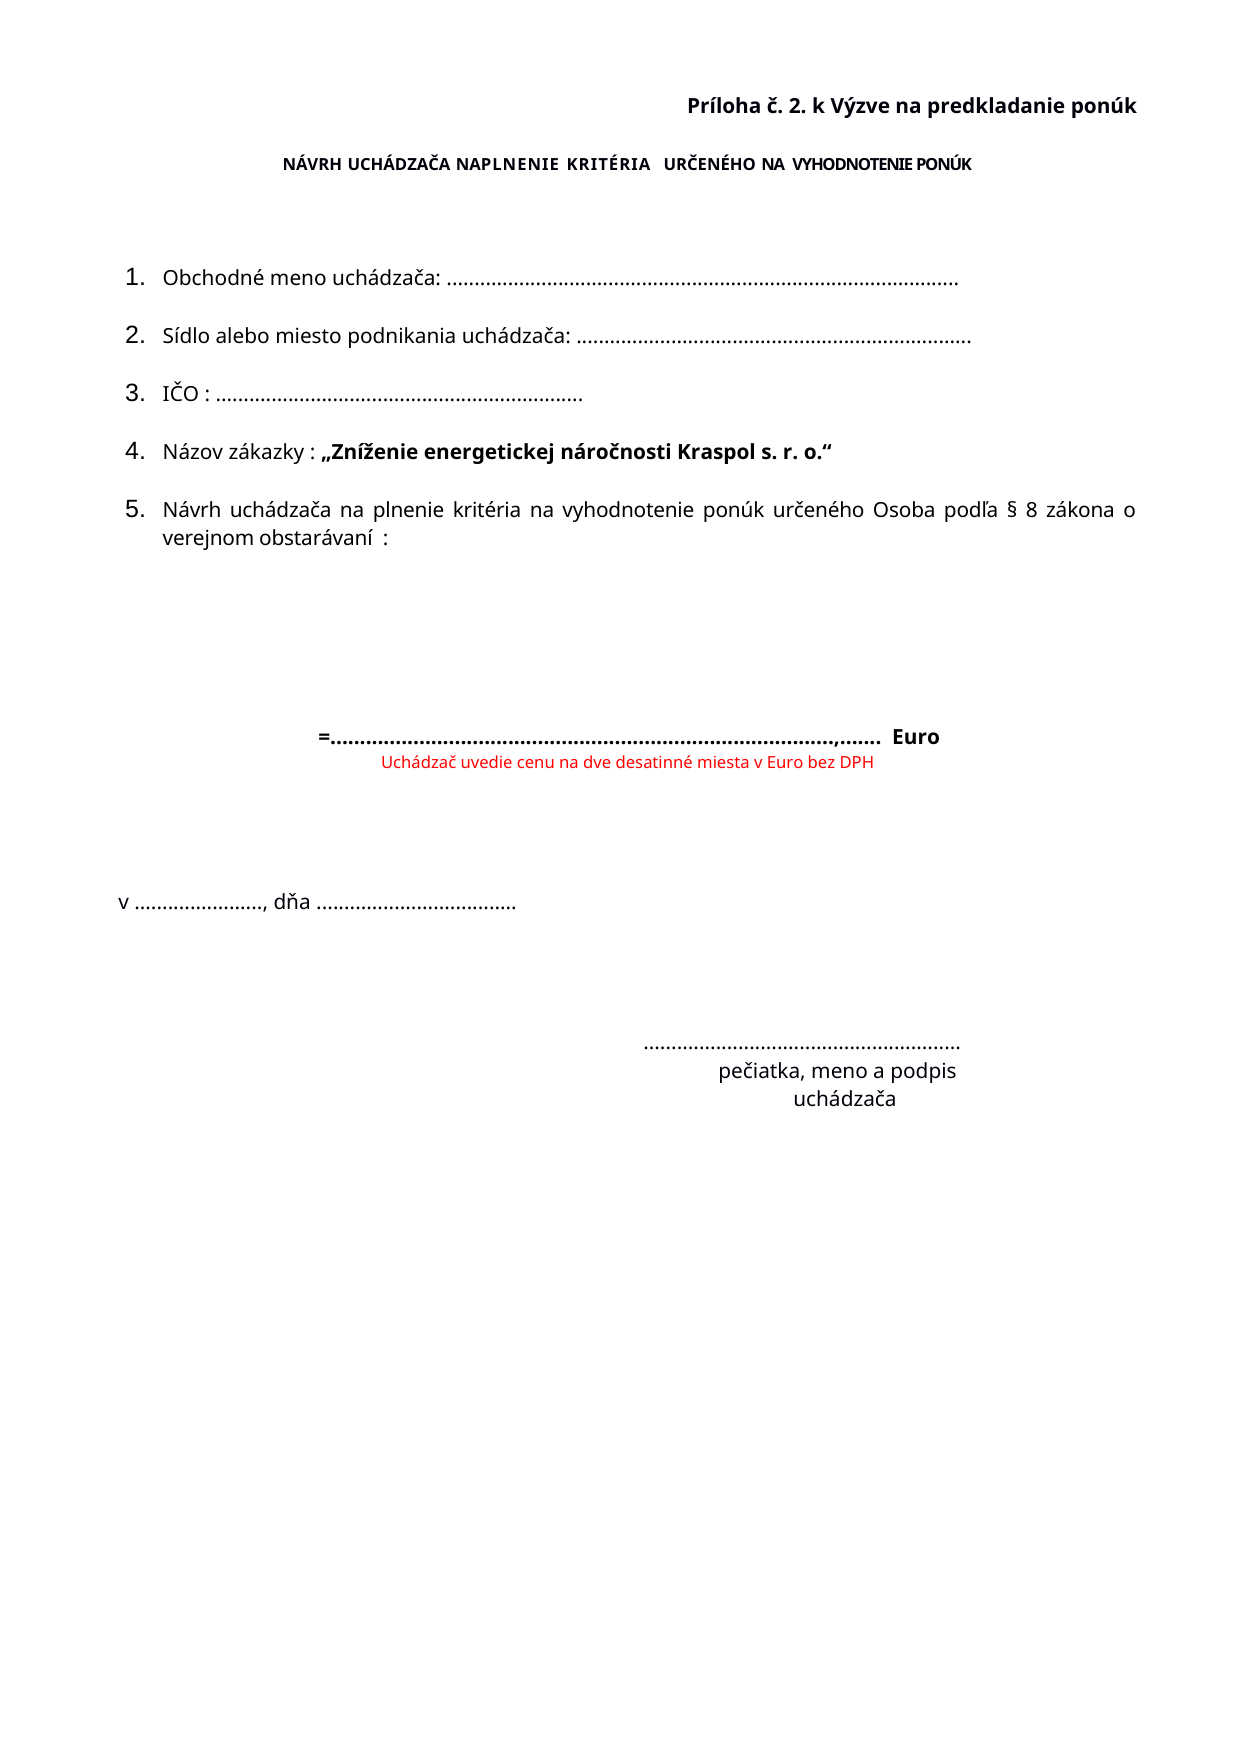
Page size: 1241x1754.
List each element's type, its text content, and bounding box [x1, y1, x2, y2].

list Sídlo alebo miesto podnikania uchádzača: ....................................................................... [125, 319, 1137, 349]
text v ......................., dňa .................................... [118, 887, 1137, 916]
list IČO : .................................................................. [125, 378, 1137, 407]
text =.....................................................................................,....... Euro [122, 722, 1137, 751]
text pečiatka, meno a podpis uchádzača [118, 1056, 1137, 1113]
text Uchádzač uvedie cenu na dve desatinné miesta v Euro bez DPH [118, 751, 1137, 773]
text ......................................................... [156, 1001, 1137, 1056]
text Príloha č. 2. k Výzve na predkladanie ponúk [118, 91, 1137, 119]
list Názov zákazky : „Zníženie energetickej náročnosti Kraspol s. r. o.“ [125, 436, 1137, 465]
list Obchodné meno uchádzača: ............................................................................................ [125, 262, 1137, 291]
list Návrh uchádzača na plnenie kritéria na vyhodnotenie ponúk určeného Osoba podľa § 8 zákona o verejnom obstarávaní : [125, 494, 1137, 552]
text návrh uchádzača naplnenie kritéria určeného na vyhodnotenie ponúk [118, 148, 1137, 176]
